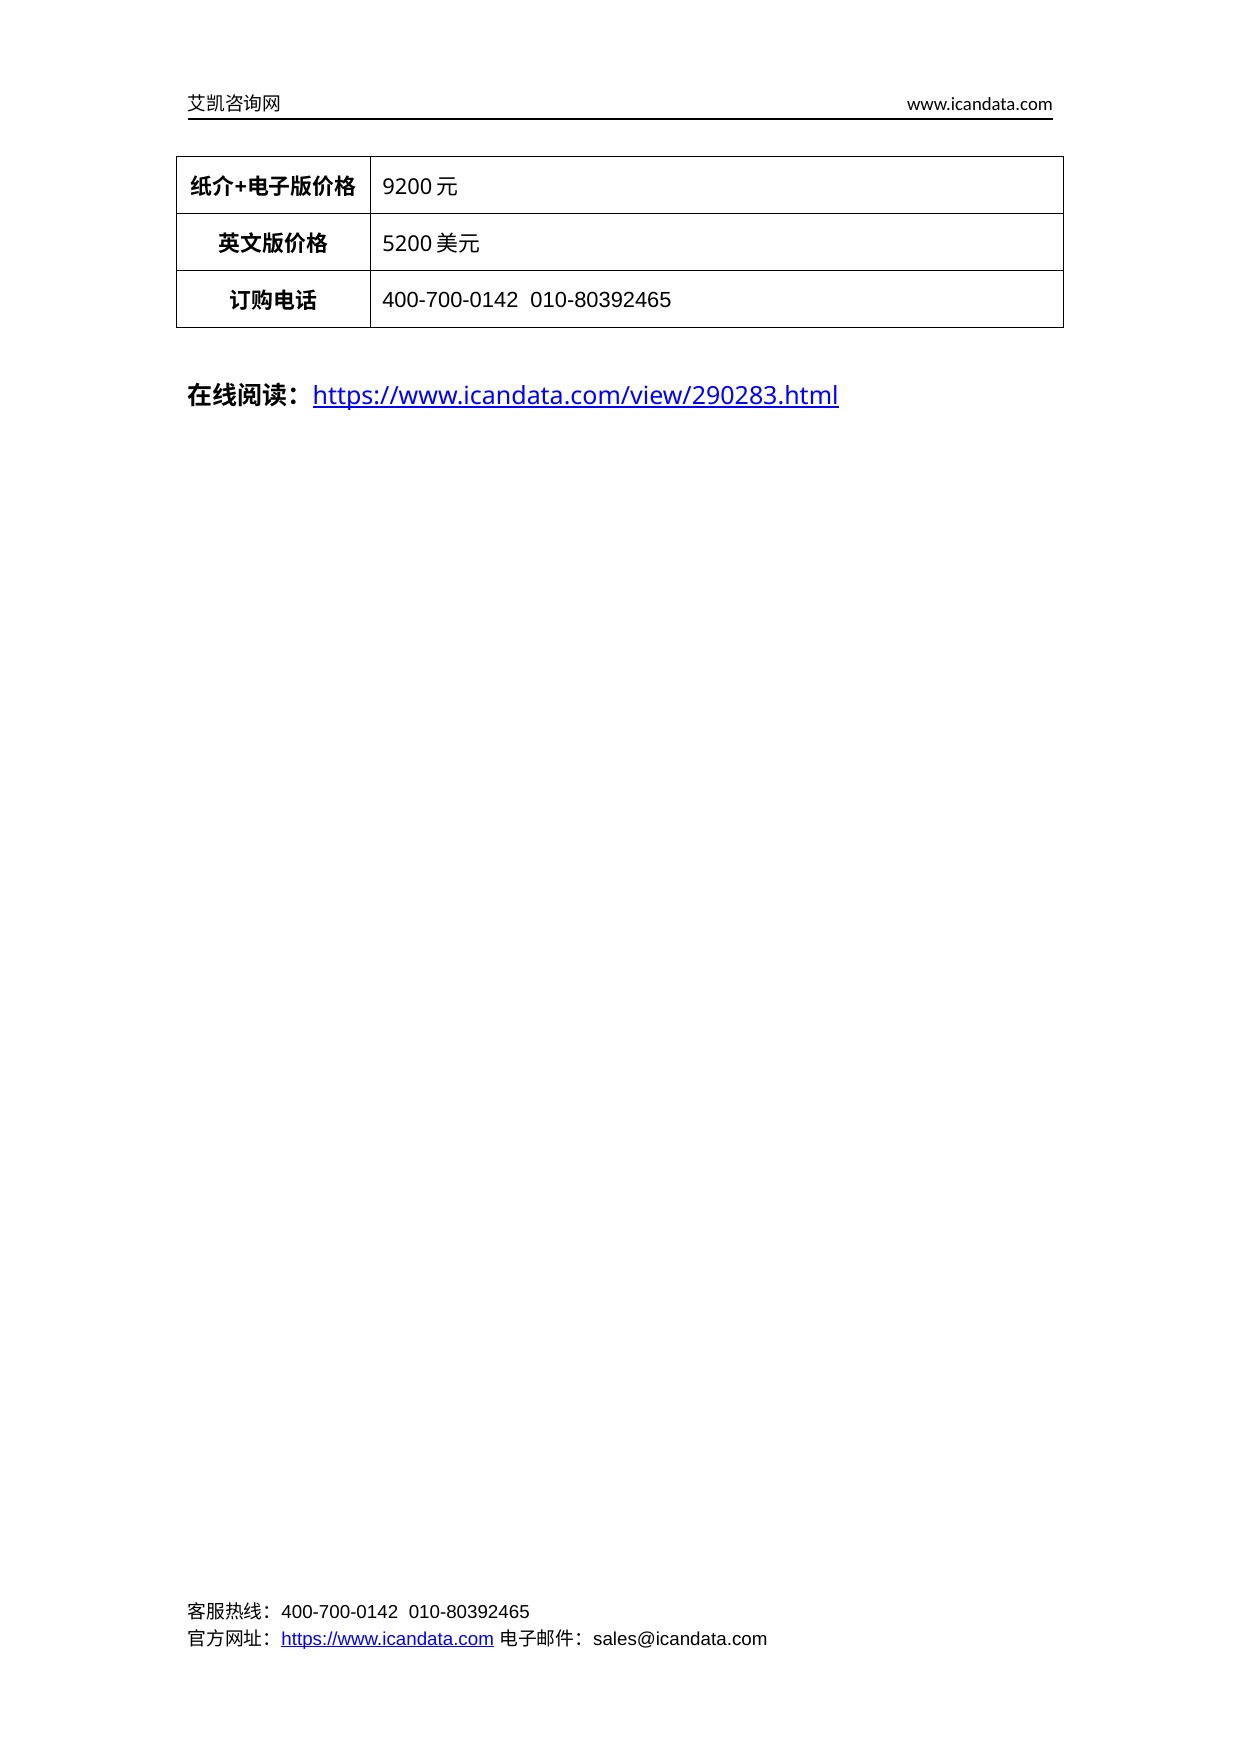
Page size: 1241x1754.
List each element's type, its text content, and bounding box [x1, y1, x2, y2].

table_cell 9200元 [371, 157, 1063, 213]
text 在线阅读：https://www.icandata.com/view/290283.html [187, 361, 1053, 426]
table_cell 订购电话 [177, 271, 370, 327]
table_cell 400-700-0142 010-80392465 [371, 271, 1063, 327]
table_cell 5200美元 [371, 214, 1063, 270]
table_cell 纸介+电子版价格 [177, 157, 370, 213]
table_cell 英文版价格 [177, 214, 370, 270]
